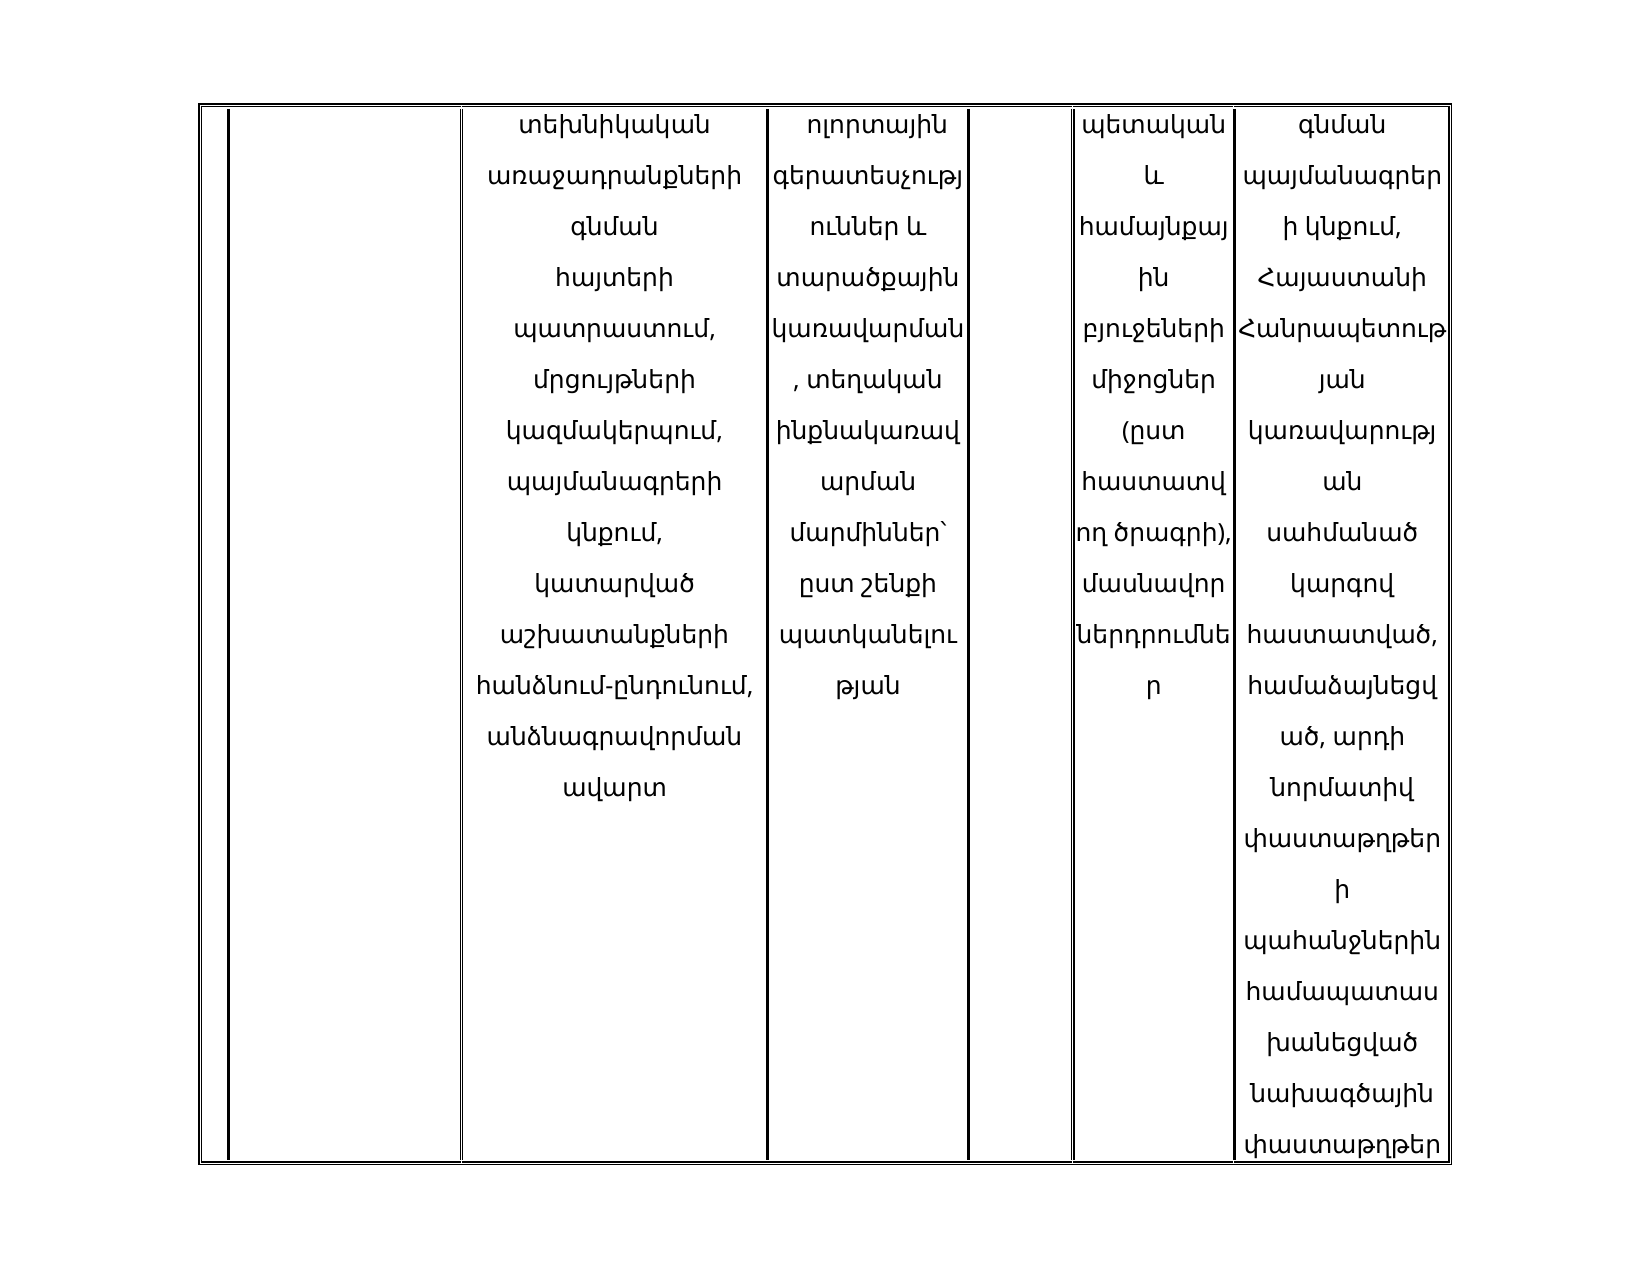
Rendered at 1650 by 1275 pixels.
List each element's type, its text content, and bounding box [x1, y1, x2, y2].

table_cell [767, 107, 968, 1161]
table_cell 2024-2025թթ. [968, 105, 1073, 1161]
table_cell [1073, 105, 1234, 1161]
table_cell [461, 107, 767, 1161]
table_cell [1234, 107, 1448, 1161]
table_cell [228, 107, 461, 1161]
table_cell 2. [202, 107, 228, 1161]
